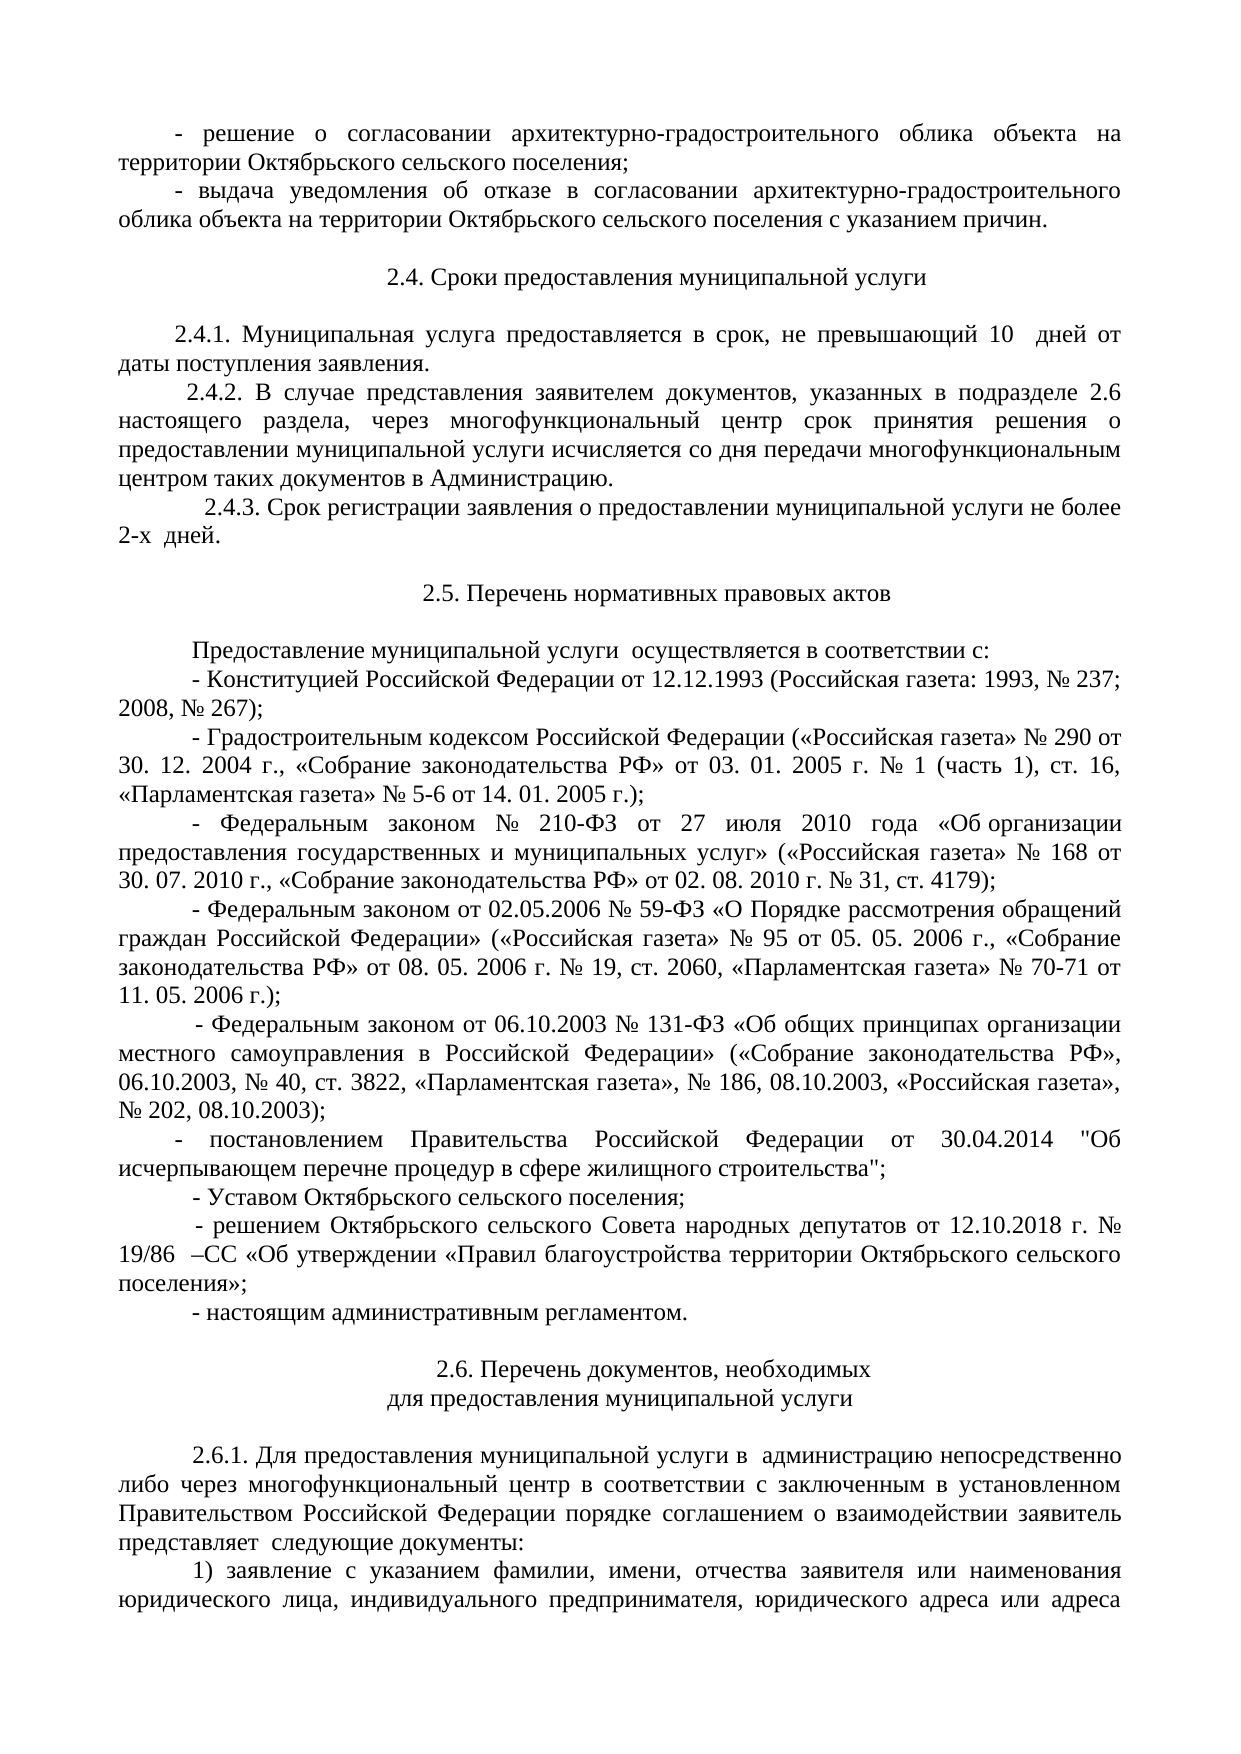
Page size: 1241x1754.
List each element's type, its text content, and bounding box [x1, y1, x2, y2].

text 2.4.1. Муниципальная услуга предоставляется в срок, не превышающий 10 дней от даты поступления заявления. [118, 319, 1122, 377]
text 2.6. Перечень документов, необходимых для предоставления муниципальной услуги [118, 1354, 1122, 1412]
text - Федеральным законом от 06.10.2003 № 131-ФЗ «Об общих принципах организации местного самоуправления в Российской Федерации» («Собрание законодательства РФ», 06.10.2003, № 40, ст. 3822, «Парламентская газета», № 186, 08.10.2003, «Российская газета», № 202, 08.10.2003); [118, 1009, 1122, 1124]
text - Уставом Октябрьского сельского поселения; [118, 1182, 1122, 1211]
text - решением Октябрьского сельского Совета народных депутатов от 12.10.2018 г. № 19/86 –СС «Об утверждении «Правил благоустройства территории Октябрьского сельского поселения»; [118, 1211, 1122, 1297]
text 2.4. Сроки предоставления муниципальной услуги [118, 262, 1122, 291]
text 2.4.2. В случае представления заявителем документов, указанных в подразделе 2.6 настоящего раздела, через многофункциональный центр срок принятия решения о предоставлении муниципальной услуги исчисляется со дня передачи многофункциональным центром таких документов в Администрацию. [118, 377, 1122, 492]
text - настоящим административным регламентом. [118, 1297, 1122, 1326]
text - решение о согласовании архитектурно-градостроительного облика объекта на территории Октябрьского сельского поселения; [118, 118, 1122, 176]
text Предоставление муниципальной услуги осуществляется в соответствии с: [118, 636, 1122, 664]
text 2.5. Перечень нормативных правовых актов [118, 578, 1122, 607]
text - выдача уведомления об отказе в согласовании архитектурно-градостроительного облика объекта на территории Октябрьского сельского поселения с указанием причин. [118, 176, 1122, 233]
text - Конституцией Российской Федерации от 12.12.1993 (Российская газета: 1993, № 237; 2008, № 267); [118, 664, 1122, 722]
text - постановлением Правительства Российской Федерации от 30.04.2014 "Об исчерпывающем перечне процедур в сфере жилищного строительства"; [118, 1124, 1122, 1182]
text 2.6.1. Для предоставления муниципальной услуги в администрацию непосредственно либо через многофункциональный центр в соответствии с заключенным в установленном Правительством Российской Федерации порядке соглашением о взаимодействии заявитель представляет следующие документы: [118, 1441, 1122, 1556]
text - Федеральным законом от 02.05.2006 № 59-ФЗ «О Порядке рассмотрения обращений граждан Российской Федерации» («Российская газета» № 95 от 05. 05. 2006 г., «Собрание законодательства РФ» от 08. 05. 2006 г. № 19, ст. 2060, «Парламентская газета» № 70-71 от 11. 05. 2006 г.); [118, 894, 1122, 1009]
text - Градостроительным кодексом Российской Федерации («Российская газета» № 290 от 30. 12. 2004 г., «Собрание законодательства РФ» от 03. 01. 2005 г. № 1 (часть 1), ст. 16, «Парламентская газета» № 5-6 от 14. 01. 2005 г.); [118, 722, 1122, 808]
text - Федеральным законом № 210-ФЗ от 27 июля 2010 года «Об организации предоставления государственных и муниципальных услуг» («Российская газета» № 168 от 30. 07. 2010 г., «Собрание законодательства РФ» от 02. 08. 2010 г. № 31, ст. 4179); [118, 808, 1122, 894]
text 2.4.3. Срок регистрации заявления о предоставлении муниципальной услуги не более 2-х дней. [118, 492, 1122, 549]
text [118, 1556, 1122, 1613]
